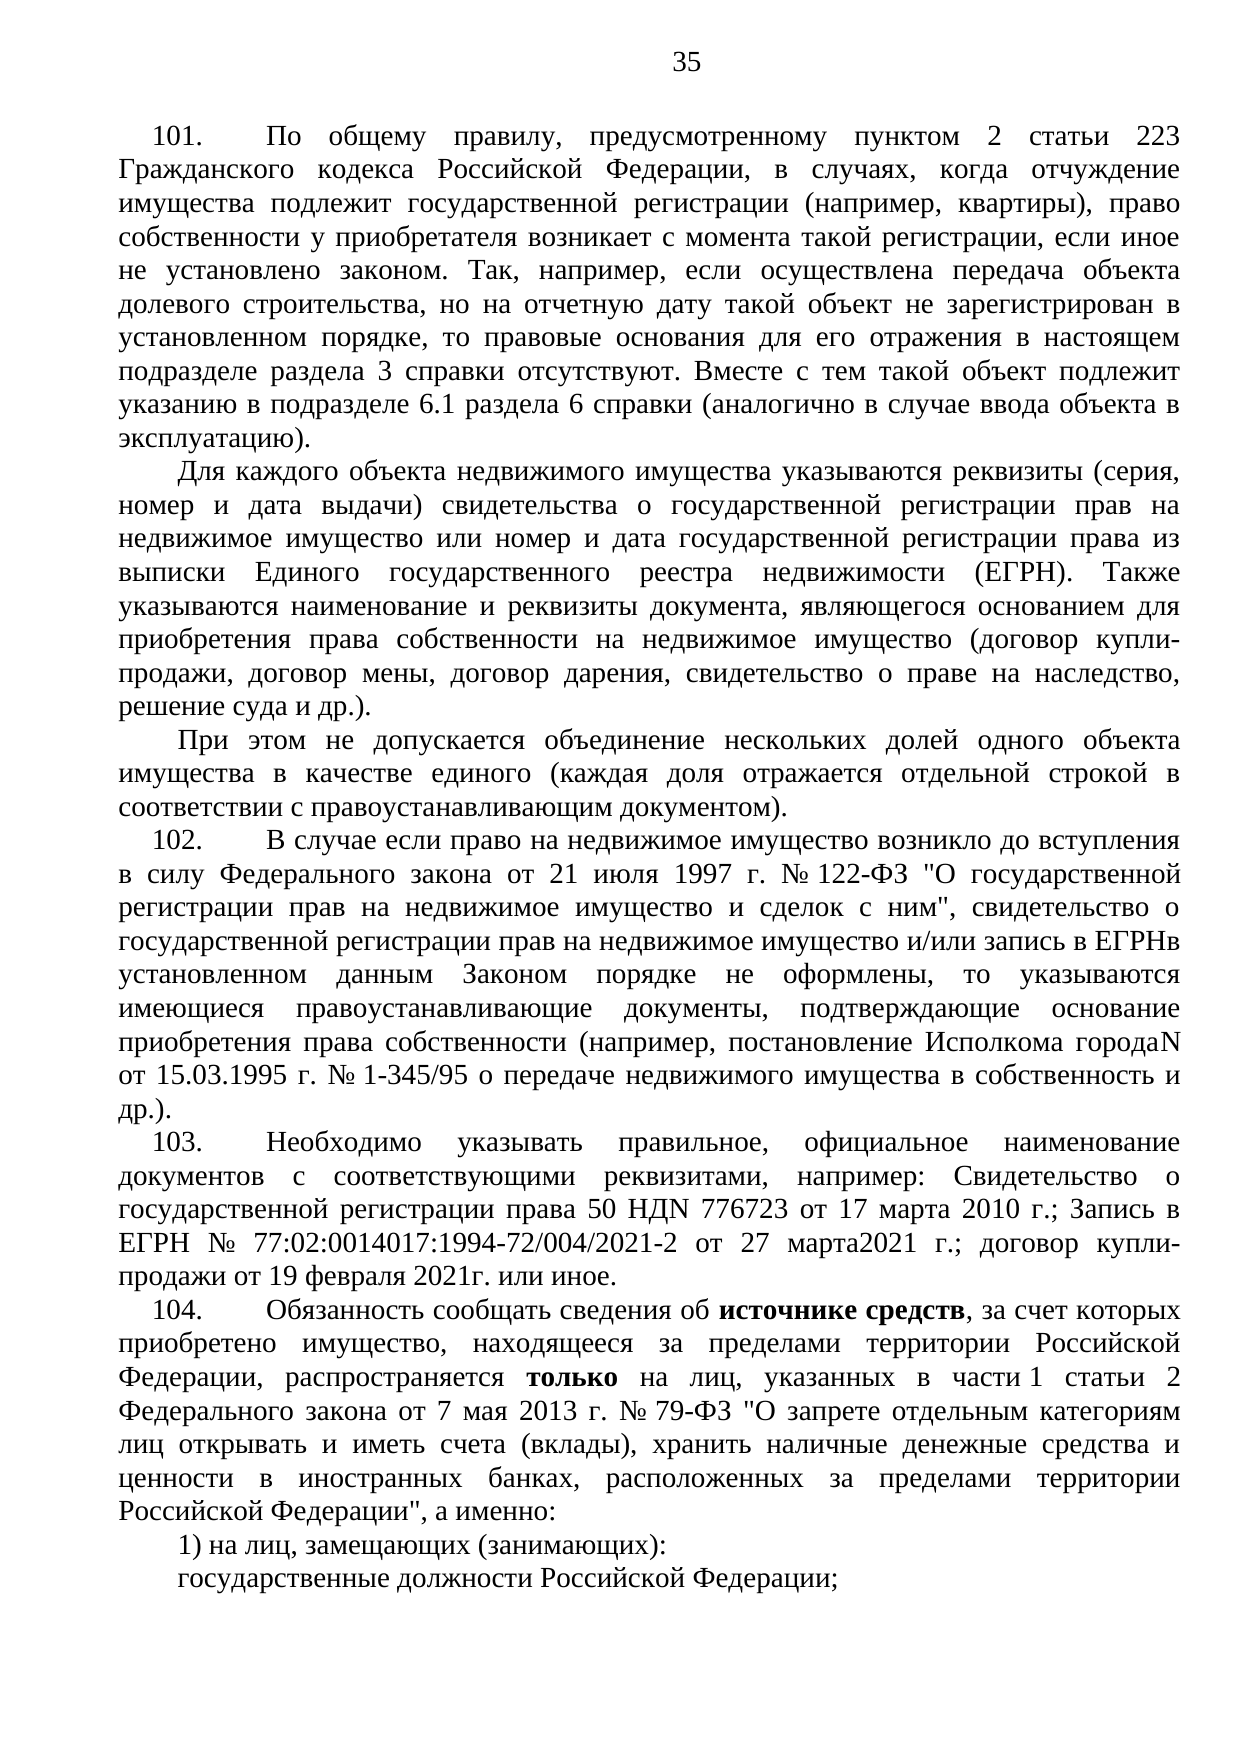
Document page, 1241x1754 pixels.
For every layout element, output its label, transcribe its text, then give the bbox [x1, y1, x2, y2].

list Необходимо указывать правильное, официальное наименование документов с соответствующими реквизитами, например: Свидетельство о государственной регистрации права 50 НДN 776723 от 17 марта 2010 г.; Запись в ЕГРН № 77:02:0014017:1994-72/004/2021-2 от 27 марта2021 г.; договор купли-продажи от 19 февраля 2021г. или иное. [118, 1124, 1181, 1292]
list государственные должности Российской Федерации; [118, 1560, 1181, 1594]
list В случае если право на недвижимое имущество возникло до вступления в силу Федерального закона от 21 июля 1997 г. № 122-ФЗ "О государственной регистрации прав на недвижимое имущество и сделок с ним", свидетельство о государственной регистрации прав на недвижимое имущество и/или запись в ЕГРНв установленном данным Законом порядке не оформлены, то указываются имеющиеся правоустанавливающие документы, подтверждающие основание приобретения права собственности (например, постановление Исполкома городаN от 15.03.1995 г. № 1-345/95 о передаче недвижимого имущества в собственность и др.). [118, 822, 1181, 1124]
list 1) на лиц, замещающих (занимающих): [118, 1527, 1181, 1560]
list По общему правилу, предусмотренному пунктом 2 статьи 223 Гражданского кодекса Российской Федерации, в случаях, когда отчуждение имущества подлежит государственной регистрации (например, квартиры), право собственности у приобретателя возникает с момента такой регистрации, если иное не установлено законом. Так, например, если осуществлена передача объекта долевого строительства, но на отчетную дату такой объект не зарегистрирован в установленном порядке, то правовые основания для его отражения в настоящем подразделе раздела 3 справки отсутствуют. Вместе с тем такой объект подлежит указанию в подразделе 6.1 раздела 6 справки (аналогично в случае ввода объекта в эксплуатацию). [118, 118, 1181, 453]
list Для каждого объекта недвижимого имущества указываются реквизиты (серия, номер и дата выдачи) свидетельства о государственной регистрации прав на недвижимое имущество или номер и дата государственной регистрации права из выписки Единого государственного реестра недвижимости (ЕГРН). Также указываются наименование и реквизиты документа, являющегося основанием для приобретения права собственности на недвижимое имущество (договор купли-продажи, договор мены, договор дарения, свидетельство о праве на наследство, решение суда и др.). [118, 453, 1181, 722]
list При этом не допускается объединение нескольких долей одного объекта имущества в качестве единого (каждая доля отражается отдельной строкой в соответствии с правоустанавливающим документом). [118, 722, 1181, 822]
list Обязанность сообщать сведения об источнике средств, за счет которых приобретено имущество, находящееся за пределами территории Российской Федерации, распространяется только на лиц, указанных в части 1 статьи 2 Федерального закона от 7 мая 2013 г. № 79-ФЗ "О запрете отдельным категориям лиц открывать и иметь счета (вклады), хранить наличные денежные средства и ценности в иностранных банках, расположенных за пределами территории Российской Федерации", а именно: [118, 1292, 1181, 1527]
